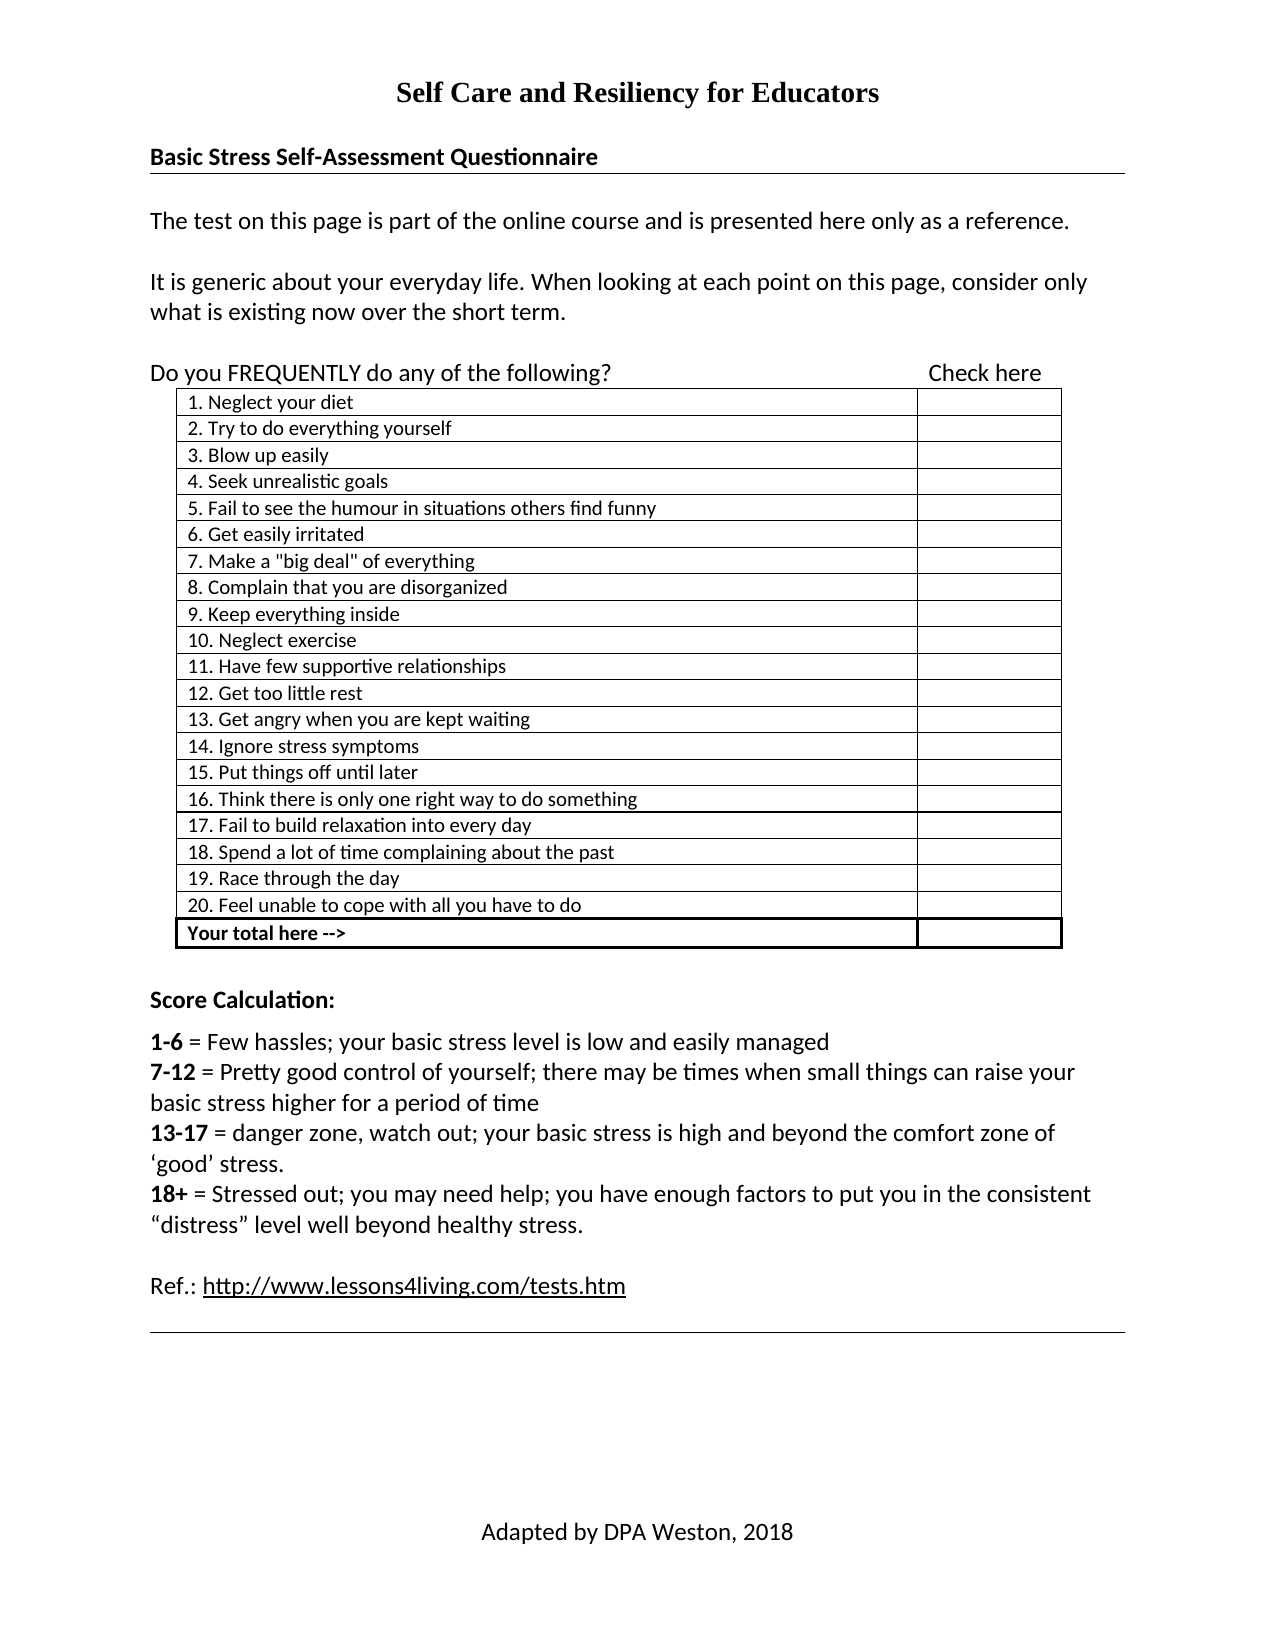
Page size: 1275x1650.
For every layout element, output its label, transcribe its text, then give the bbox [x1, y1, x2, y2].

table_cell [918, 786, 1061, 811]
table_cell Your total here --> [178, 920, 916, 946]
text The test on this page is part of the online course and is presented here only as a reference. [150, 205, 1125, 235]
table_cell 9. Keep everything inside [177, 601, 917, 626]
table_cell 16. Think there is only one right way to do something [177, 786, 917, 811]
table_cell 13. Get angry when you are kept waiting [177, 707, 917, 732]
table_cell 5. Fail to see the humour in situations others find funny [177, 495, 917, 520]
table_cell [918, 760, 1061, 785]
table_cell [918, 442, 1061, 467]
table_cell 8. Complain that you are disorganized [177, 574, 917, 600]
table_cell 6. Get easily irritated [177, 521, 917, 547]
table_cell [918, 416, 1061, 441]
table_cell 7. Make a "big deal" of everything [177, 548, 917, 573]
table_cell [918, 601, 1061, 626]
subtitle Basic Stress Self-Assessment Questionnaire [150, 142, 1125, 173]
table_cell 10. Neglect exercise [177, 627, 917, 653]
table_cell [918, 548, 1061, 573]
table_cell 14. Ignore stress symptoms [177, 733, 917, 758]
text 7-12 = Pretty good control of yourself; there may be times when small things can raise your basic stress higher for a period of time [150, 1056, 1125, 1117]
table_cell [918, 865, 1061, 891]
text 1-6 = Few hassles; your basic stress level is low and easily managed [150, 1026, 1125, 1056]
table_cell [918, 654, 1061, 679]
table_cell [918, 495, 1061, 520]
table_cell 11. Have few supportive relationships [177, 654, 917, 679]
table_cell [918, 521, 1061, 547]
table_cell 20. Feel unable to cope with all you have to do [177, 892, 917, 917]
table_header [918, 389, 1061, 414]
table_cell [918, 680, 1061, 706]
table_cell [919, 920, 1060, 946]
table_cell [918, 813, 1061, 838]
text 13-17 = danger zone, watch out; your basic stress is high and beyond the comfort zone of ‘good’ stress. [150, 1117, 1125, 1178]
table_cell 17. Fail to build relaxation into every day [177, 813, 917, 838]
table_cell 15. Put things off until later [177, 760, 917, 785]
text Ref.: http://www.lessons4living.com/tests.htm [150, 1270, 1125, 1301]
table_cell 12. Get too little rest [177, 680, 917, 706]
subtitle Score Calculation: [150, 986, 1125, 1013]
table_cell [918, 469, 1061, 494]
table_cell [918, 627, 1061, 653]
table_cell [918, 892, 1061, 917]
table_cell [918, 574, 1061, 600]
table_cell 2. Try to do everything yourself [177, 416, 917, 441]
text It is generic about your everyday life. When looking at each point on this page, consider only what is existing now over the short term. [150, 266, 1125, 327]
text 18+ = Stressed out; you may need help; you have enough factors to put you in the consistent “distress” level well beyond healthy stress. [150, 1178, 1125, 1239]
text Do you FREQUENTLY do any of the following? Check here [150, 357, 1125, 388]
table_cell 19. Race through the day [177, 865, 917, 891]
table_header 1. Neglect your diet [177, 389, 917, 414]
table_cell [918, 733, 1061, 758]
table_cell 3. Blow up easily [177, 442, 917, 467]
table_cell 18. Spend a lot of time complaining about the past [177, 839, 917, 864]
table_cell [918, 707, 1061, 732]
table_cell [918, 839, 1061, 864]
table_cell 4. Seek unrealistic goals [177, 469, 917, 494]
